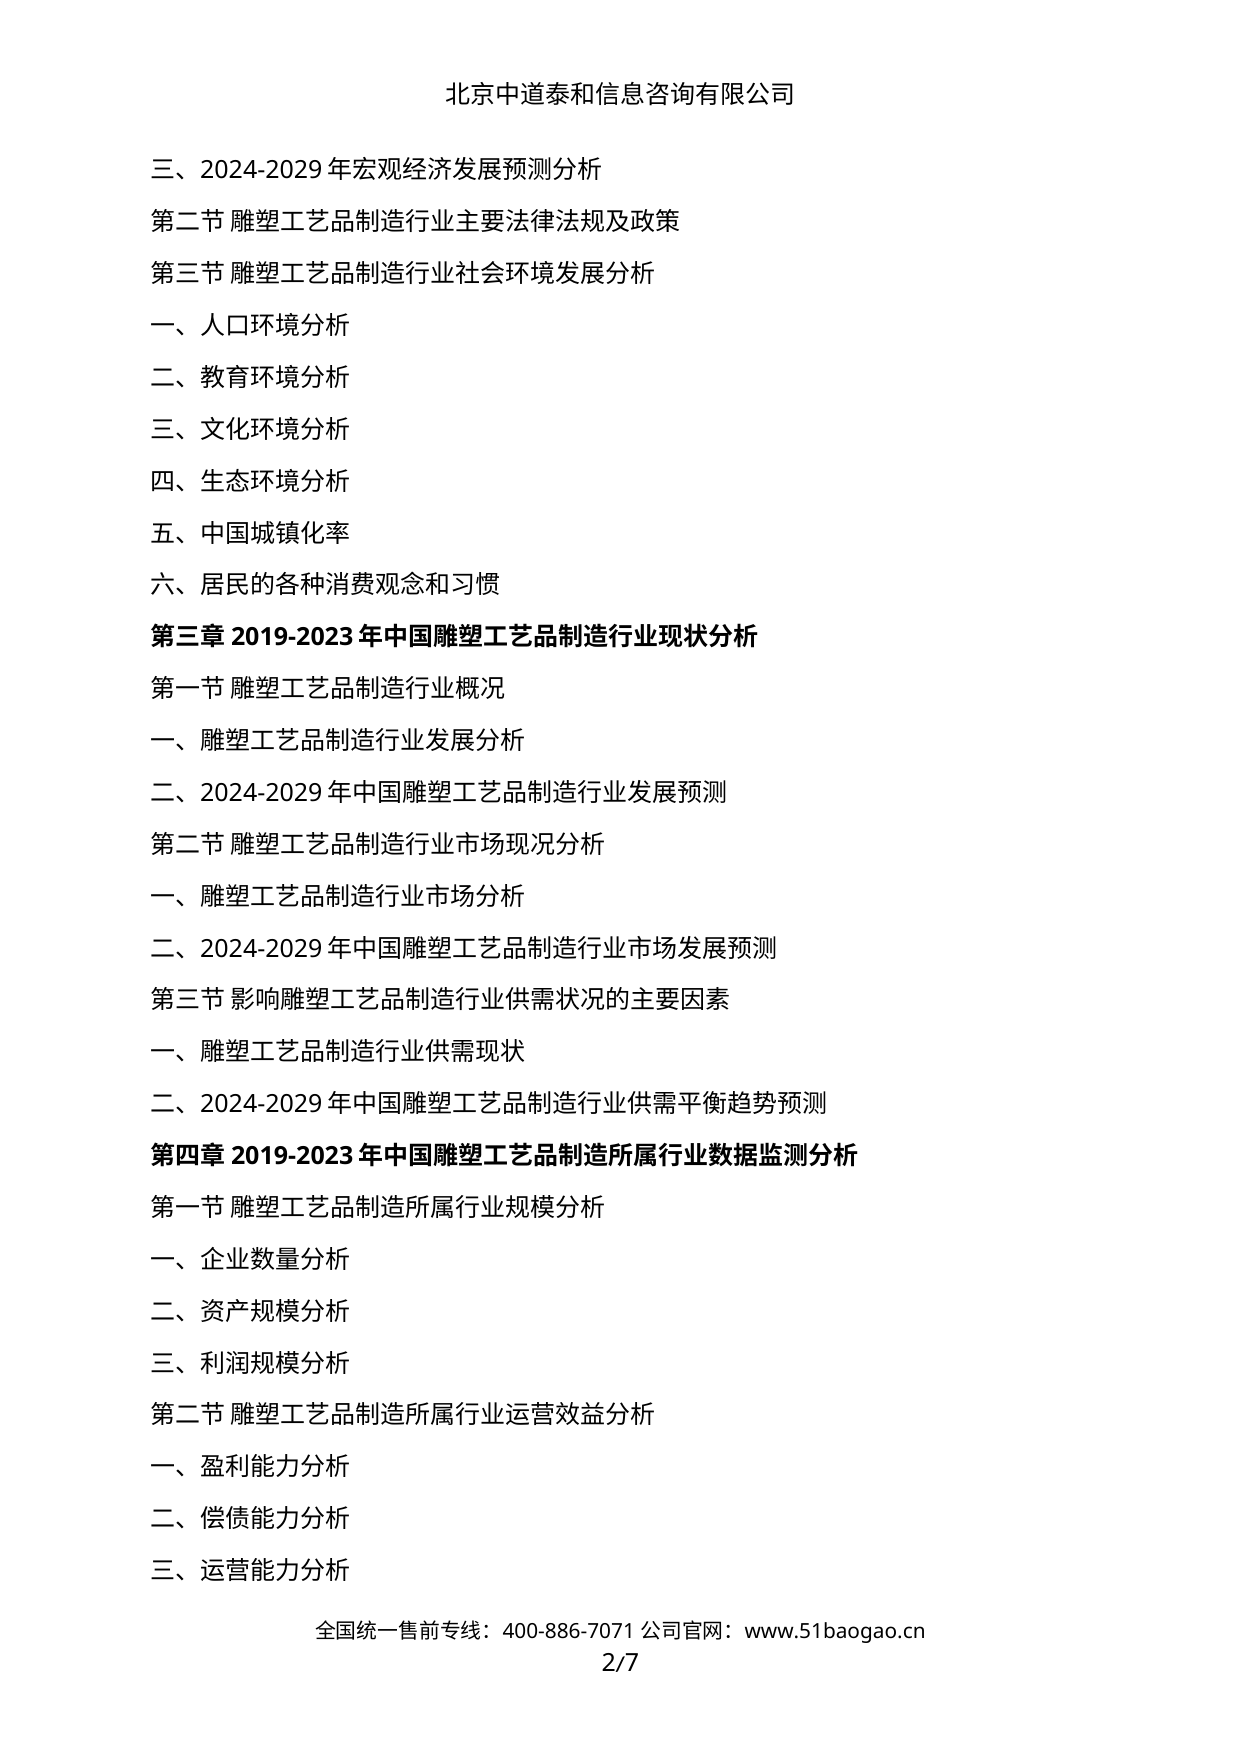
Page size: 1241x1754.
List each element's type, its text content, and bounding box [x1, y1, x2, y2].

text 一、盈利能力分析 [150, 1447, 1090, 1483]
text 二、2024-2029年中国雕塑工艺品制造行业市场发展预测 [150, 928, 1090, 964]
text 一、企业数量分析 [150, 1239, 1090, 1276]
text 第三章 2019-2023年中国雕塑工艺品制造行业现状分析 [150, 617, 1090, 653]
text 六、居民的各种消费观念和习惯 [150, 565, 1090, 601]
text 三、运营能力分析 [150, 1551, 1090, 1587]
text 四、生态环境分析 [150, 461, 1090, 497]
text 一、雕塑工艺品制造行业供需现状 [150, 1032, 1090, 1068]
text 二、2024-2029年中国雕塑工艺品制造行业发展预测 [150, 772, 1090, 809]
text 一、雕塑工艺品制造行业市场分析 [150, 876, 1090, 912]
text 三、利润规模分析 [150, 1343, 1090, 1379]
text 一、人口环境分析 [150, 306, 1090, 342]
text 第二节 雕塑工艺品制造行业市场现况分析 [150, 824, 1090, 861]
text 二、教育环境分析 [150, 357, 1090, 394]
text 一、雕塑工艺品制造行业发展分析 [150, 721, 1090, 757]
text 第二节 雕塑工艺品制造行业主要法律法规及政策 [150, 202, 1090, 238]
text 五、中国城镇化率 [150, 513, 1090, 549]
text 三、文化环境分析 [150, 409, 1090, 446]
text 第二节 雕塑工艺品制造所属行业运营效益分析 [150, 1395, 1090, 1431]
text 第三节 雕塑工艺品制造行业社会环境发展分析 [150, 254, 1090, 290]
text 第三节 影响雕塑工艺品制造行业供需状况的主要因素 [150, 980, 1090, 1016]
text 第一节 雕塑工艺品制造行业概况 [150, 669, 1090, 705]
text 第四章 2019-2023年中国雕塑工艺品制造所属行业数据监测分析 [150, 1136, 1090, 1172]
text 二、偿债能力分析 [150, 1499, 1090, 1535]
text 第一节 雕塑工艺品制造所属行业规模分析 [150, 1187, 1090, 1224]
text 二、2024-2029年中国雕塑工艺品制造行业供需平衡趋势预测 [150, 1084, 1090, 1120]
text 二、资产规模分析 [150, 1291, 1090, 1327]
text 三、2024-2029年宏观经济发展预测分析 [150, 150, 1090, 186]
